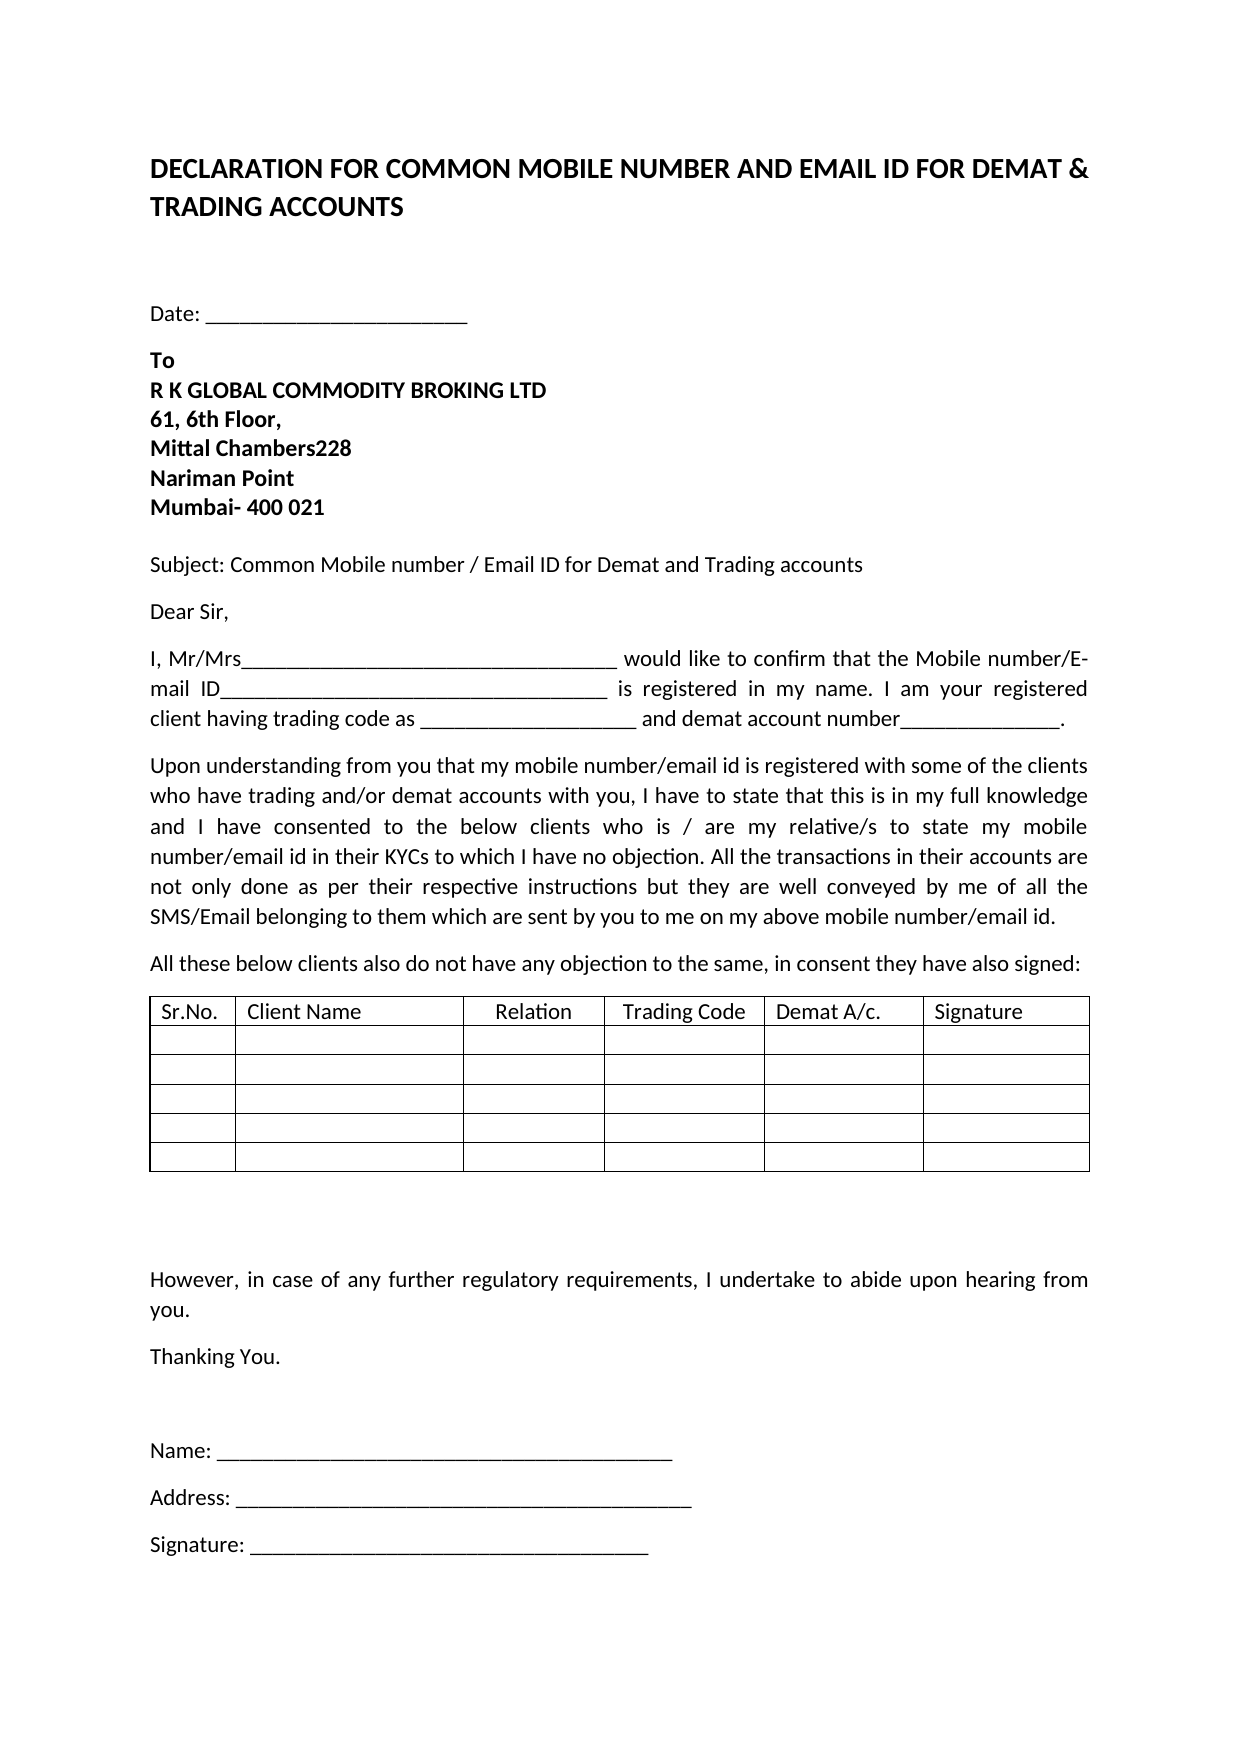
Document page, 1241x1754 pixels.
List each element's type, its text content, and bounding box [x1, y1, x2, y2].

table_header Trading Code [605, 997, 764, 1025]
table_cell [151, 1143, 235, 1171]
table_cell [151, 1055, 235, 1083]
text Nariman Point [150, 463, 1090, 492]
table_cell [151, 1026, 235, 1054]
table_cell [765, 1055, 923, 1083]
table_header Relation [464, 997, 604, 1025]
table_cell [605, 1114, 764, 1142]
table_cell [151, 1085, 235, 1112]
text I, Mr/Mrs_________________________________ would like to confirm that the Mobile number/E-mail ID__________________________________ is registered in my name. I am your registered client having trading code as ___________________ and demat account number______________. [150, 644, 1090, 733]
text Subject: Common Mobile number / Email ID for Demat and Trading accounts [150, 550, 1090, 578]
table_cell [765, 1143, 923, 1171]
table_cell [924, 1026, 1089, 1054]
table_cell [765, 1085, 923, 1112]
table_header Signature [924, 997, 1089, 1025]
table_cell [236, 1026, 463, 1054]
table_cell [151, 1114, 235, 1142]
text Mumbai- 400 021 [150, 492, 1090, 521]
table_cell [464, 1055, 604, 1083]
table_cell [924, 1143, 1089, 1171]
text To [150, 346, 1090, 375]
text Upon understanding from you that my mobile number/email id is registered with some of the clients who have trading and/or demat accounts with you, I have to state that this is in my full knowledge and I have consented to the below clients who is / are my relative/s to state my mobile number/email id in their KYCs to which I have no objection. All the transactions in their accounts are not only done as per their respective instructions but they are well conveyed by me of all the SMS/Email belonging to them which are sent by you to me on my above mobile number/email id. [150, 751, 1090, 931]
table_cell [464, 1026, 604, 1054]
table_cell [605, 1026, 764, 1054]
text Mittal Chambers228 [150, 433, 1090, 463]
text However, in case of any further regulatory requirements, I undertake to abide upon hearing from you. [150, 1265, 1090, 1324]
table_cell [236, 1085, 463, 1112]
text Dear Sir, [150, 597, 1090, 625]
table_header Client Name [236, 997, 463, 1025]
table_cell [236, 1114, 463, 1142]
text Signature: ___________________________________ [150, 1530, 1090, 1558]
text Name: ________________________________________ [150, 1436, 1090, 1464]
table_cell [924, 1085, 1089, 1112]
table_cell [605, 1085, 764, 1112]
table_cell [605, 1055, 764, 1083]
table_header Demat A/c. [765, 997, 923, 1025]
text 61, 6th Floor, [150, 404, 1090, 433]
table_cell [464, 1085, 604, 1112]
text Thanking You. [150, 1342, 1090, 1371]
table_header Sr.No. [151, 997, 235, 1025]
table_cell [605, 1143, 764, 1171]
text Date: _______________________ [150, 299, 1090, 327]
table_cell [765, 1114, 923, 1142]
text All these below clients also do not have any objection to the same, in consent they have also signed: [150, 949, 1090, 977]
text DECLARATION FOR COMMON MOBILE NUMBER AND EMAIL ID FOR DEMAT & TRADING ACCOUNTS [150, 150, 1090, 224]
table_cell [924, 1055, 1089, 1083]
text Address: ________________________________________ [150, 1483, 1090, 1511]
table_cell [765, 1026, 923, 1054]
table_cell [236, 1055, 463, 1083]
table_cell [464, 1143, 604, 1171]
table_cell [236, 1143, 463, 1171]
table_cell [464, 1114, 604, 1142]
text R K GLOBAL COMMODITY BROKING LTD [150, 375, 1090, 404]
table_cell [924, 1114, 1089, 1142]
